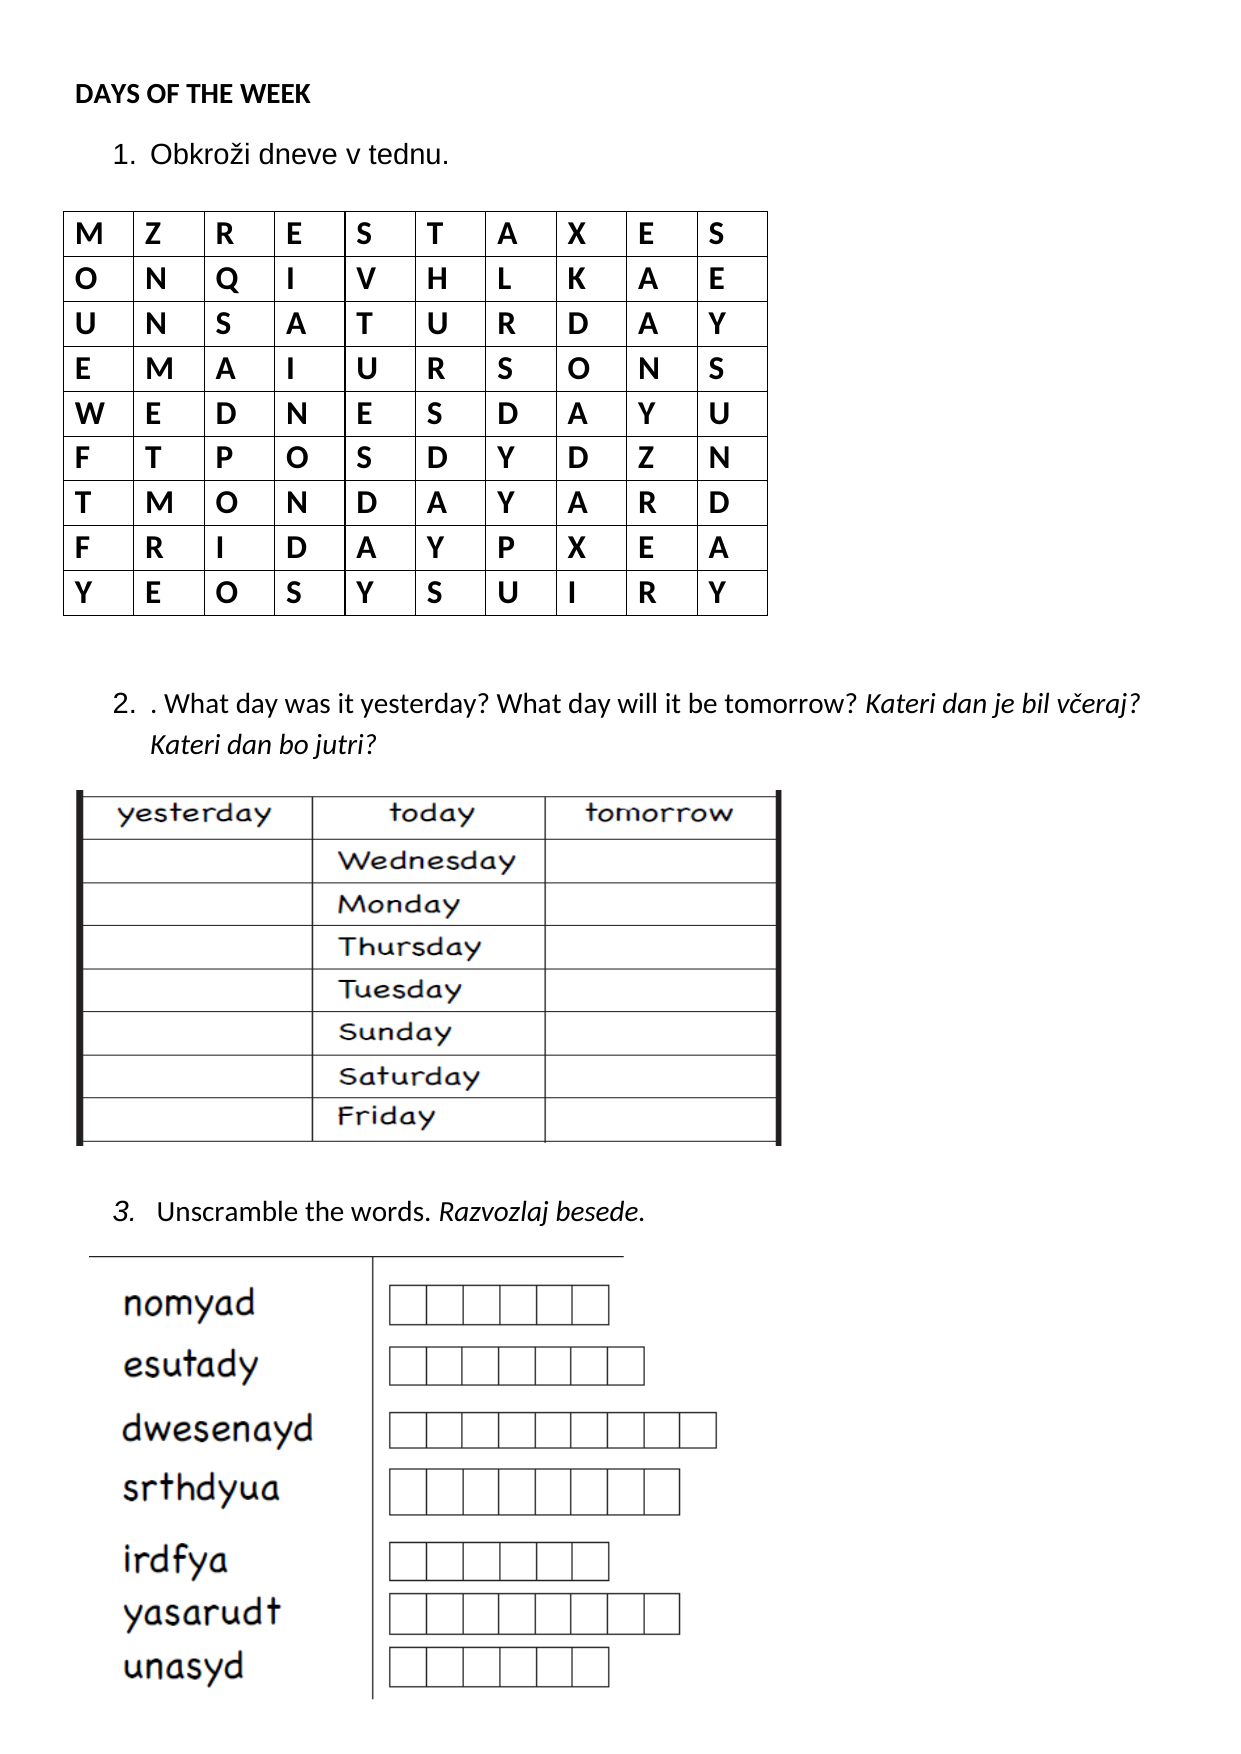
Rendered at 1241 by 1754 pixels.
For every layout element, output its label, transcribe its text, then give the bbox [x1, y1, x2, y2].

table_cell P [486, 526, 556, 570]
table_cell Q [205, 257, 274, 301]
table_cell S [275, 571, 344, 615]
table_cell Y [698, 571, 767, 615]
table_cell A [627, 302, 697, 346]
table_cell O [557, 347, 626, 391]
table_cell N [698, 437, 767, 480]
table_cell A [346, 526, 415, 570]
table_header R [205, 212, 274, 256]
table_cell A [698, 526, 767, 570]
table_cell E [698, 257, 767, 301]
table_cell X [557, 526, 626, 570]
table_cell T [346, 302, 415, 346]
table_cell O [275, 437, 344, 480]
table_cell R [627, 481, 697, 525]
table_cell Z [627, 437, 697, 480]
table_cell O [205, 571, 274, 615]
table_header A [486, 212, 556, 256]
table_cell Y [416, 526, 485, 570]
table_cell N [134, 257, 204, 301]
table_cell E [627, 526, 697, 570]
table_cell P [205, 437, 274, 480]
table_cell I [275, 257, 344, 301]
table_cell A [205, 347, 274, 391]
table_cell S [205, 302, 274, 346]
table_cell A [627, 257, 697, 301]
table_cell R [134, 526, 204, 570]
table_cell O [205, 481, 274, 525]
table_cell D [346, 481, 415, 525]
table_cell N [627, 347, 697, 391]
table_cell K [557, 257, 626, 301]
picture [89, 1256, 721, 1702]
table_cell Y [486, 481, 556, 525]
picture [75, 790, 783, 1146]
table_header X [557, 212, 626, 256]
table_cell U [346, 347, 415, 391]
table_cell E [134, 392, 204, 436]
table_cell T [134, 437, 204, 480]
table_header E [627, 212, 697, 256]
table_cell Y [346, 571, 415, 615]
table_cell S [486, 347, 556, 391]
table_header E [275, 212, 344, 256]
table_cell D [275, 526, 344, 570]
table_header S [698, 212, 767, 256]
table_cell I [205, 526, 274, 570]
table_cell A [275, 302, 344, 346]
list Obkroži dneve v tednu. [112, 137, 1165, 170]
table_cell S [346, 437, 415, 480]
text DAYS OF THE WEEK [75, 75, 1165, 111]
table_cell A [557, 392, 626, 436]
table_cell D [205, 392, 274, 436]
table_cell O [64, 257, 133, 301]
table_cell S [698, 347, 767, 391]
table_cell Y [627, 392, 697, 436]
table_cell N [275, 392, 344, 436]
table_cell R [416, 347, 485, 391]
table_header Z [134, 212, 204, 256]
table_cell I [557, 571, 626, 615]
list . What day was it yesterday? What day will it be tomorrow? Kateri dan je bil včeraj? Kateri dan bo jutri? [112, 686, 1165, 762]
table_cell D [698, 481, 767, 525]
table_header T [416, 212, 485, 256]
table_cell U [64, 302, 133, 346]
table_cell S [416, 571, 485, 615]
table_cell R [627, 571, 697, 615]
table_header S [346, 212, 415, 256]
table_cell U [486, 571, 556, 615]
table_cell Y [698, 302, 767, 346]
table_cell H [416, 257, 485, 301]
table_cell F [64, 437, 133, 480]
table_cell D [416, 437, 485, 480]
table_cell L [486, 257, 556, 301]
table_cell D [486, 392, 556, 436]
table_cell Y [486, 437, 556, 480]
table_cell M [134, 347, 204, 391]
table_cell D [557, 437, 626, 480]
table_cell F [64, 526, 133, 570]
table_cell R [486, 302, 556, 346]
table_cell N [134, 302, 204, 346]
table_header M [64, 212, 133, 256]
table_cell E [134, 571, 204, 615]
table_cell U [416, 302, 485, 346]
table_cell M [134, 481, 204, 525]
table_cell T [64, 481, 133, 525]
table_cell V [346, 257, 415, 301]
table_cell A [557, 481, 626, 525]
table_cell E [346, 392, 415, 436]
table_cell U [698, 392, 767, 436]
table_cell D [557, 302, 626, 346]
table_cell N [275, 481, 344, 525]
table_cell A [416, 481, 485, 525]
table_cell W [64, 392, 133, 436]
table_cell I [275, 347, 344, 391]
table_cell E [64, 347, 133, 391]
table_cell S [416, 392, 485, 436]
table_cell Y [64, 571, 133, 615]
list Unscramble the words. Razvozlaj besede. [112, 1193, 1165, 1228]
